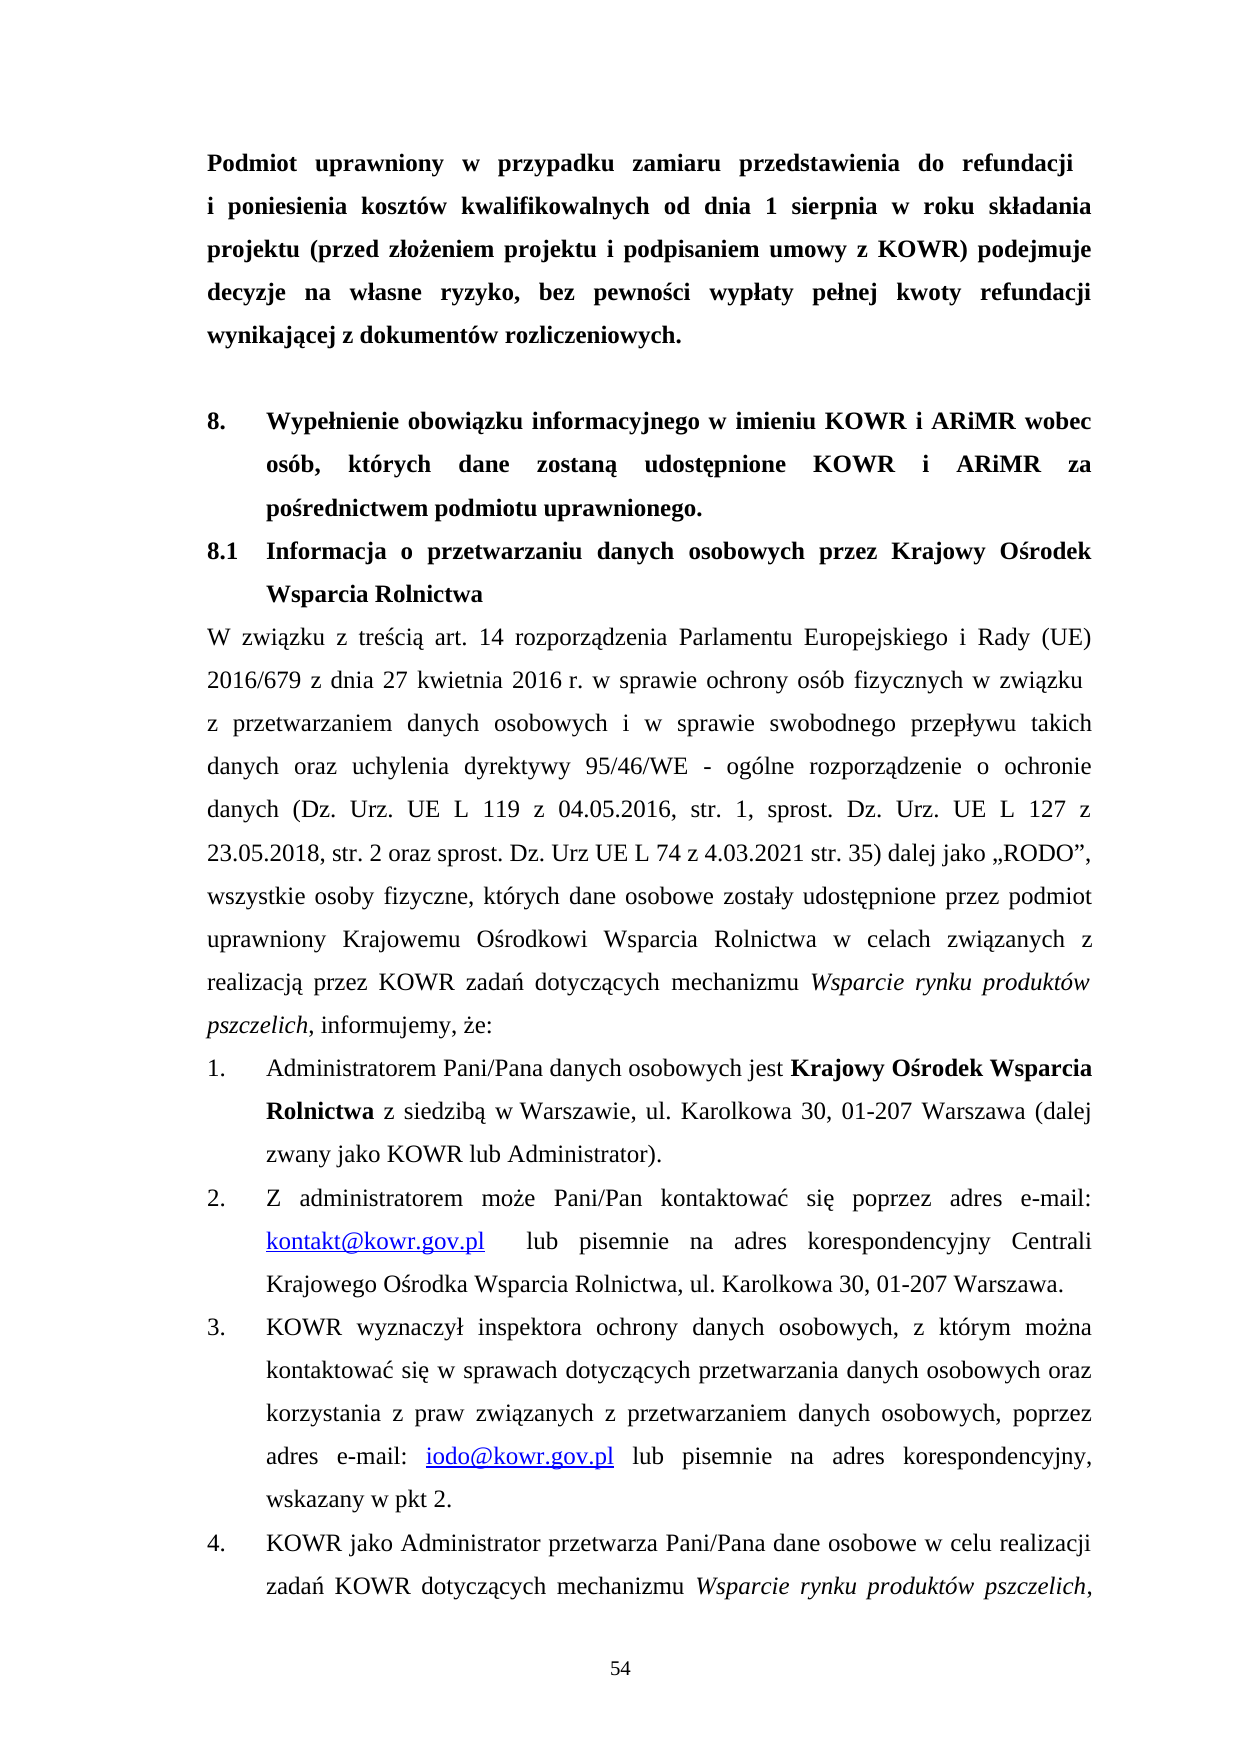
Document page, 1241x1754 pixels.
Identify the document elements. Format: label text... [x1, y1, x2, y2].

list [207, 1528, 1092, 1599]
list Administratorem Pani/Pana danych osobowych jest Krajowy Ośrodek Wsparcia Rolnictwa z siedzibą w Warszawie, ul. Karolkowa 30, 01-207 Warszawa (dalej zwany jako KOWR lub Administrator). [207, 1053, 1092, 1168]
text W związku z treścią art. 14 rozporządzenia Parlamentu Europejskiego i Rady (UE) 2016/679 z dnia 27 kwietnia 2016 r. w sprawie ochrony osób fizycznych w związku z przetwarzaniem danych osobowych i w sprawie swobodnego przepływu takich danych oraz uchylenia dyrektywy 95/46/WE - ogólne rozporządzenie o ochronie danych (Dz. Urz. UE L 119 z 04.05.2016, str. 1, sprost. Dz. Urz. UE L 127 z 23.05.2018, str. 2 oraz sprost. Dz. Urz UE L 74 z 4.03.2021 str. 35) dalej jako „RODO”, wszystkie osoby fizyczne, których dane osobowe zostały udostępnione przez podmiot uprawniony Krajowemu Ośrodkowi Wsparcia Rolnictwa w celach związanych z realizacją przez KOWR zadań dotyczących mechanizmu Wsparcie rynku produktów pszczelich, informujemy, że: [207, 622, 1092, 1039]
subtitle Wypełnienie obowiązku informacyjnego w imieniu KOWR i ARiMR wobec osób, których dane zostaną udostępnione KOWR i ARiMR za pośrednictwem podmiotu uprawnionego. [207, 406, 1092, 521]
list Z administratorem może Pani/Pan kontaktować się poprzez adres e-mail: kontakt@kowr.gov.pl lub pisemnie na adres korespondencyjny Centrali Krajowego Ośrodka Wsparcia Rolnictwa, ul. Karolkowa 30, 01-207 Warszawa. [207, 1183, 1092, 1298]
text Podmiot uprawniony w przypadku zamiaru przedstawienia do refundacji i poniesienia kosztów kwalifikowalnych od dnia 1 sierpnia w roku składania projektu (przed złożeniem projektu i podpisaniem umowy z KOWR) podejmuje decyzje na własne ryzyko, bez pewności wypłaty pełnej kwoty refundacji wynikającej z dokumentów rozliczeniowych. [207, 148, 1092, 349]
list KOWR wyznaczył inspektora ochrony danych osobowych, z którym można kontaktować się w sprawach dotyczących przetwarzania danych osobowych oraz korzystania z praw związanych z przetwarzaniem danych osobowych, poprzez adres e-mail: iodo@kowr.gov.pl lub pisemnie na adres korespondencyjny, wskazany w pkt 2. [207, 1312, 1092, 1513]
list Informacja o przetwarzaniu danych osobowych przez Krajowy Ośrodek Wsparcia Rolnictwa [207, 536, 1092, 608]
